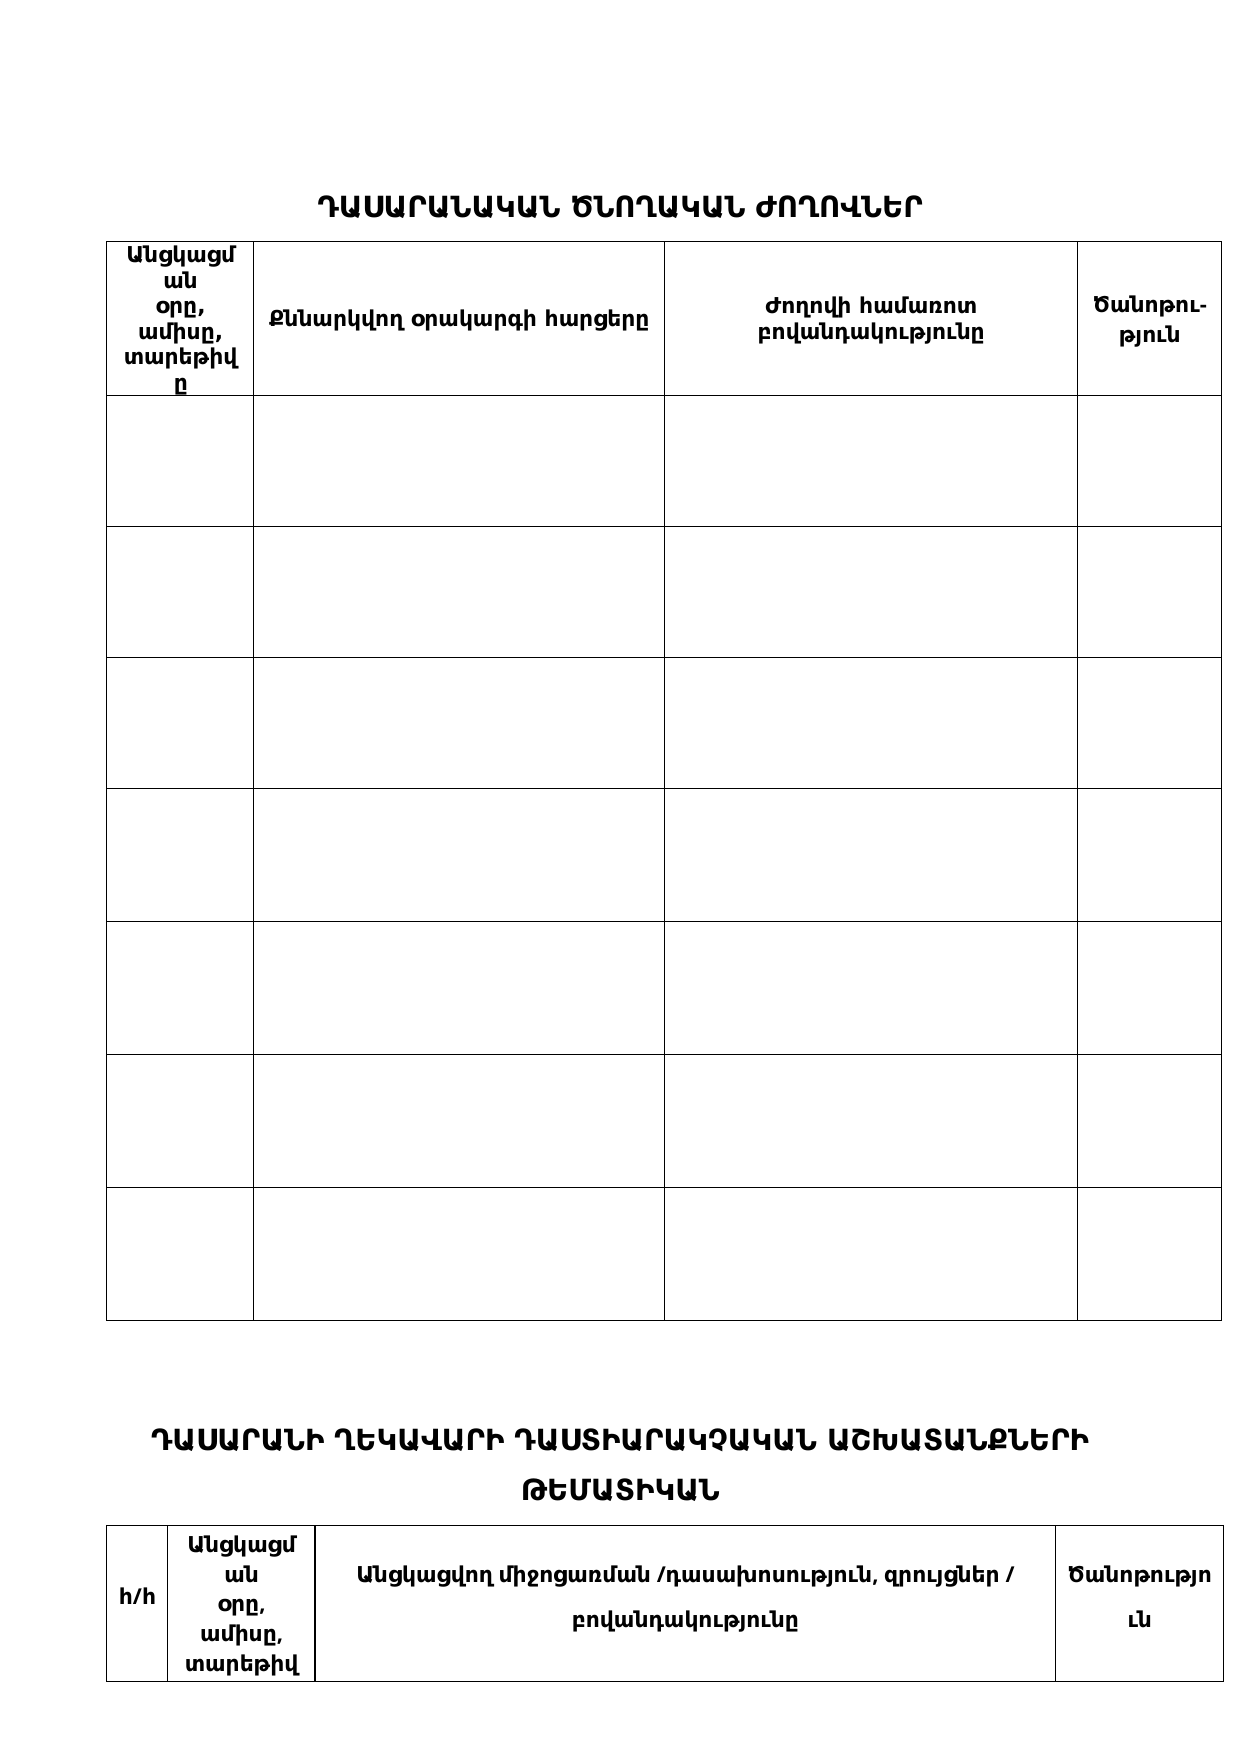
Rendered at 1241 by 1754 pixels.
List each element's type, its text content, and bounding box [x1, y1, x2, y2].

table_header Քննարկվող օրակարգի հարցերը [254, 242, 664, 395]
table_cell [1078, 1188, 1221, 1320]
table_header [168, 1526, 314, 1681]
table_cell [254, 1188, 664, 1320]
table_cell [665, 396, 1077, 526]
table_cell [665, 789, 1077, 921]
table_cell [1078, 658, 1221, 788]
table_cell [107, 527, 253, 657]
table_cell [254, 789, 664, 921]
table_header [316, 1526, 1055, 1681]
table_header Ծանոթու-թյուն [1078, 242, 1221, 395]
table_header Ծանոթություն [1056, 1526, 1223, 1681]
text ԴԱՍԱՐԱՆԻ ՂԵԿԱՎԱՐԻ ԴԱՍՏԻԱՐԱԿՉԱԿԱՆ ԱՇԽԱՏԱՆՔՆԵՐԻ ԹԵՄԱՏԻԿԱՆ [118, 1423, 1122, 1508]
text ԴԱՍԱՐԱՆԱԿԱՆ ԾՆՈՂԱԿԱՆ ԺՈՂՈՎՆԵՐ [118, 190, 1122, 224]
table_cell [107, 396, 253, 526]
table_header հ/հ [107, 1526, 167, 1681]
table_cell [254, 396, 664, 526]
table_cell [107, 1188, 253, 1320]
table_cell [1078, 396, 1221, 526]
table_cell [665, 1055, 1077, 1187]
table_cell [107, 789, 253, 921]
table_header Անցկացման օրը, ամիսը, տարեթիվը [107, 242, 253, 395]
table_cell [1078, 527, 1221, 657]
table_cell [1078, 789, 1221, 921]
table_cell [254, 527, 664, 657]
table_cell [254, 1055, 664, 1187]
table_cell [107, 658, 253, 788]
table_cell [254, 922, 664, 1054]
table_cell [107, 922, 253, 1054]
table_cell [665, 1188, 1077, 1320]
table_cell [254, 658, 664, 788]
table_header Ժողովի համառոտ բովանդակությունը [665, 242, 1077, 395]
table_cell [665, 922, 1077, 1054]
table_cell [1078, 922, 1221, 1054]
table_cell [665, 658, 1077, 788]
table_cell [107, 1055, 253, 1187]
table_cell [1078, 1055, 1221, 1187]
table_cell [665, 527, 1077, 657]
